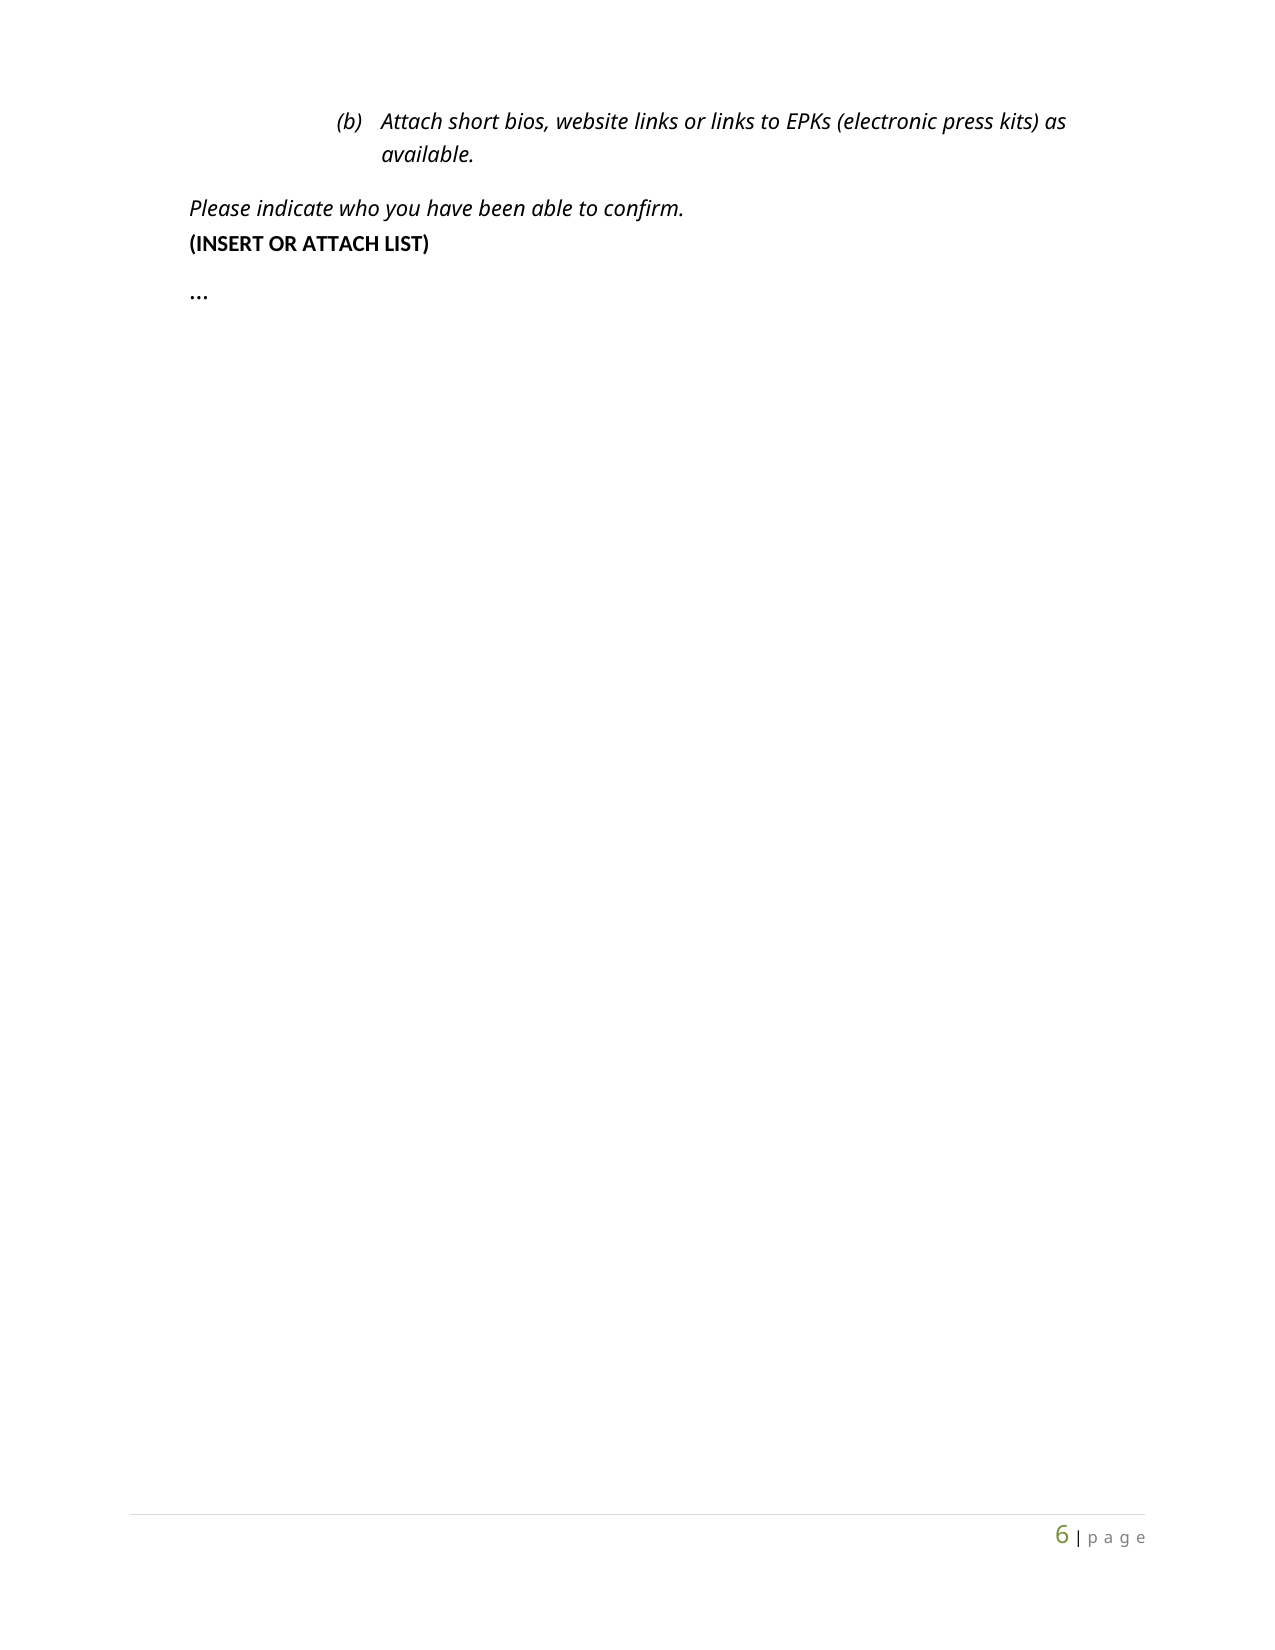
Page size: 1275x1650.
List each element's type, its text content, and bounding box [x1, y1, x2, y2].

text Please indicate who you have been able to confirm. [189, 193, 1145, 222]
text (INSERT OR ATTACH LIST) [189, 229, 1145, 257]
text … [189, 273, 1145, 307]
text (b) Attach short bios, website links or links to EPKs (electronic press kits) as available. [189, 106, 1145, 169]
